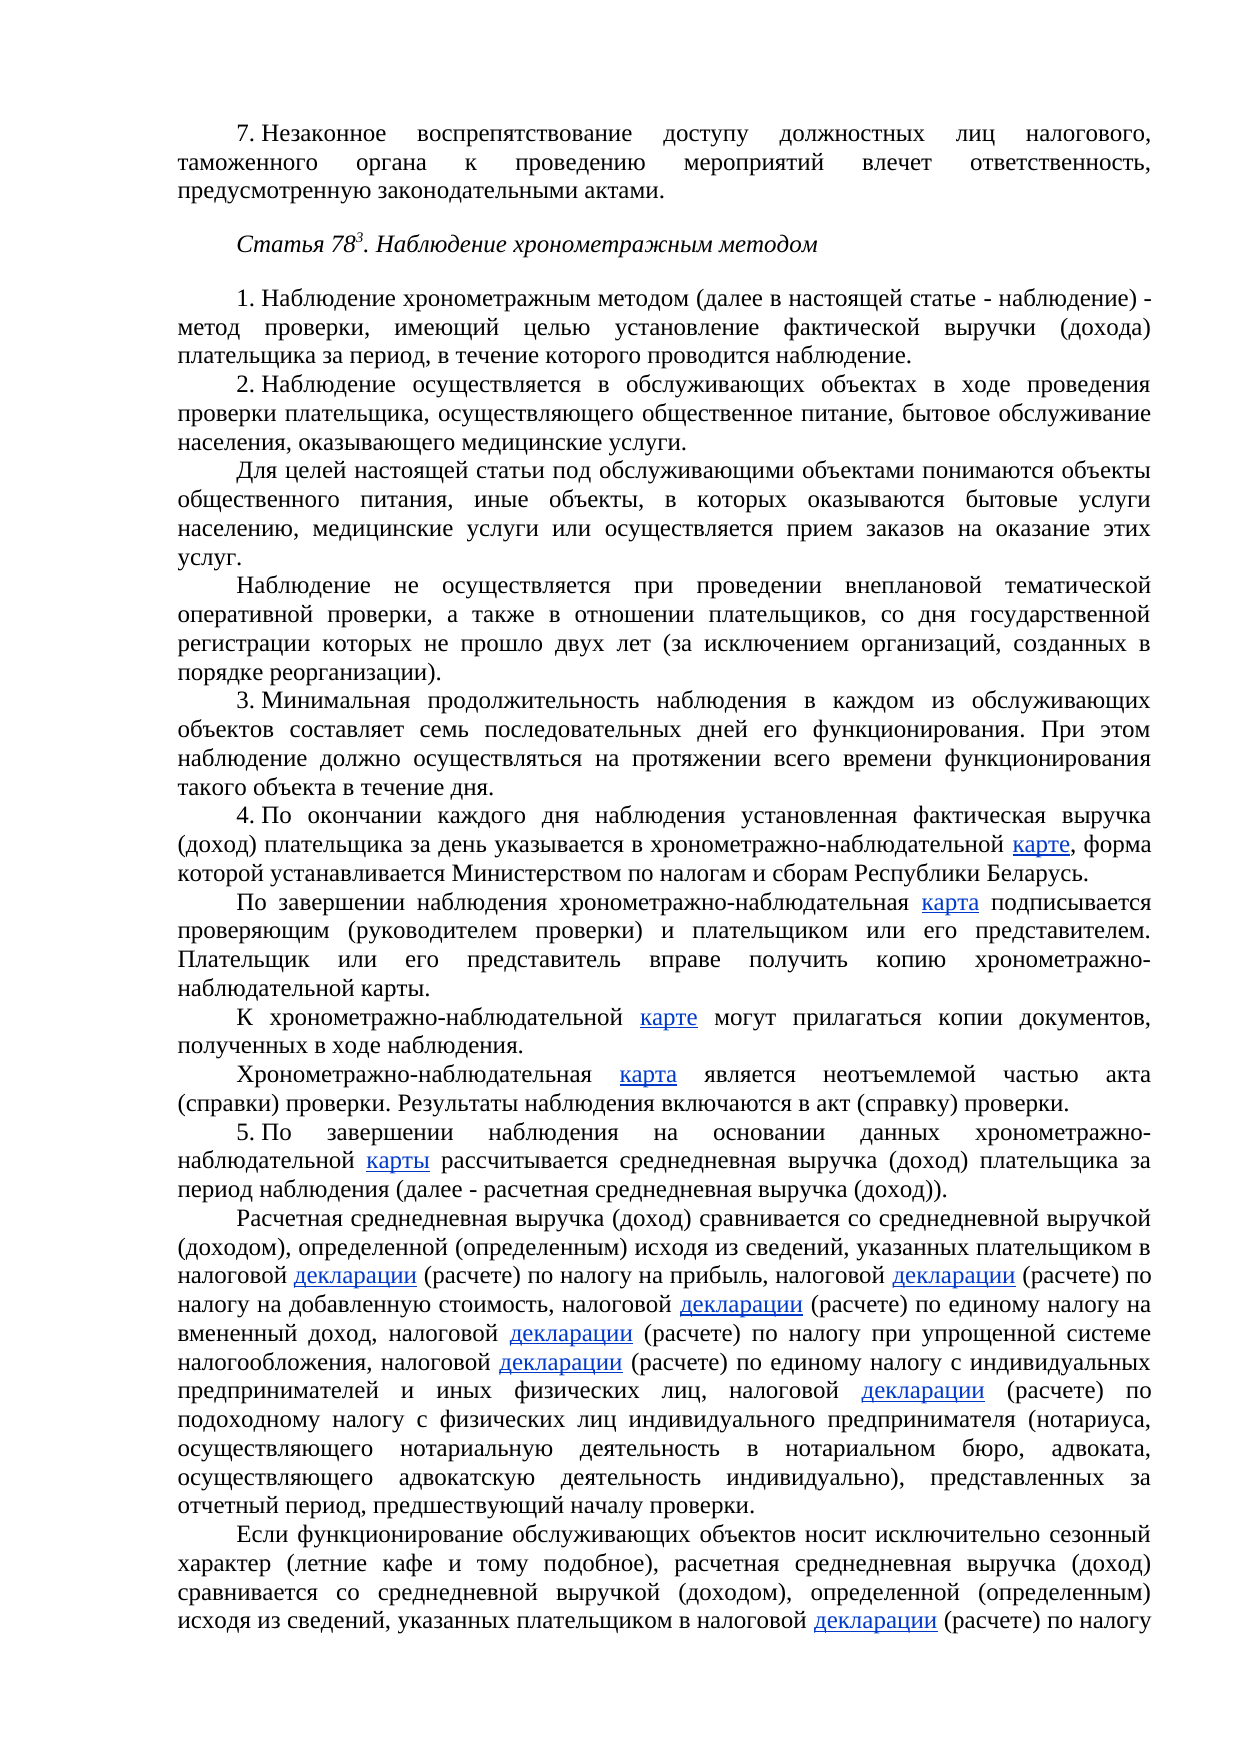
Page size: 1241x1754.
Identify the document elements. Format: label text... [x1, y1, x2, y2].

text Статья 783. Наблюдение хронометражным методом [236, 229, 1152, 258]
text Расчетная среднедневная выручка (доход) сравнивается со среднедневной выручкой (доходом), определенной (определенным) исходя из сведений, указанных плательщиком в налоговой декларации (расчете) по налогу на прибыль, налоговой декларации (расчете) по налогу на добавленную стоимость, налоговой декларации (расчете) по единому налогу на вмененный доход, налоговой декларации (расчете) по налогу при упрощенной системе налогообложения, налоговой декларации (расчете) по единому налогу с индивидуальных предпринимателей и иных физических лиц, налоговой декларации (расчете) по подоходному налогу с физических лиц индивидуального предпринимателя (нотариуса, осуществляющего нотариальную деятельность в нотариальном бюро, адвоката, осуществляющего адвокатскую деятельность индивидуально), представленных за отчетный период, предшествующий началу проверки. [177, 1203, 1152, 1519]
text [177, 1519, 1152, 1634]
text 1. Наблюдение хронометражным методом (далее в настоящей статье - наблюдение) - метод проверки, имеющий целью установление фактической выручки (дохода) плательщика за период, в течение которого проводится наблюдение. [177, 283, 1152, 369]
text По завершении наблюдения хронометражно-наблюдательная карта подписывается проверяющим (руководителем проверки) и плательщиком или его представителем. Плательщик или его представитель вправе получить копию хронометражно-наблюдательной карты. [177, 887, 1152, 1002]
text 4. По окончании каждого дня наблюдения установленная фактическая выручка (доход) плательщика за день указывается в хронометражно-наблюдательной карте, форма которой устанавливается Министерством по налогам и сборам Республики Беларусь. [177, 801, 1152, 887]
text 5. По завершении наблюдения на основании данных хронометражно-наблюдательной карты рассчитывается среднедневная выручка (доход) плательщика за период наблюдения (далее - расчетная среднедневная выручка (доход)). [177, 1117, 1152, 1203]
text К хронометражно-наблюдательной карте могут прилагаться копии документов, полученных в ходе наблюдения. [177, 1002, 1152, 1059]
text Хронометражно-наблюдательная карта является неотъемлемой частью акта (справки) проверки. Результаты наблюдения включаются в акт (справку) проверки. [177, 1059, 1152, 1117]
text Наблюдение не осуществляется при проведении внеплановой тематической оперативной проверки, а также в отношении плательщиков, со дня государственной регистрации которых не прошло двух лет (за исключением организаций, созданных в порядке реорганизации). [177, 571, 1152, 686]
text 2. Наблюдение осуществляется в обслуживающих объектах в ходе проведения проверки плательщика, осуществляющего общественное питание, бытовое обслуживание населения, оказывающего медицинские услуги. [177, 369, 1152, 456]
text 7. Незаконное воспрепятствование доступу должностных лиц налогового, таможенного органа к проведению мероприятий влечет ответственность, предусмотренную законодательными актами. [177, 118, 1152, 204]
text 3. Минимальная продолжительность наблюдения в каждом из обслуживающих объектов составляет семь последовательных дней его функционирования. При этом наблюдение должно осуществляться на протяжении всего времени функционирования такого объекта в течение дня. [177, 686, 1152, 801]
text Для целей настоящей статьи под обслуживающими объектами понимаются объекты общественного питания, иные объекты, в которых оказываются бытовые услуги населению, медицинские услуги или осуществляется прием заказов на оказание этих услуг. [177, 456, 1152, 571]
